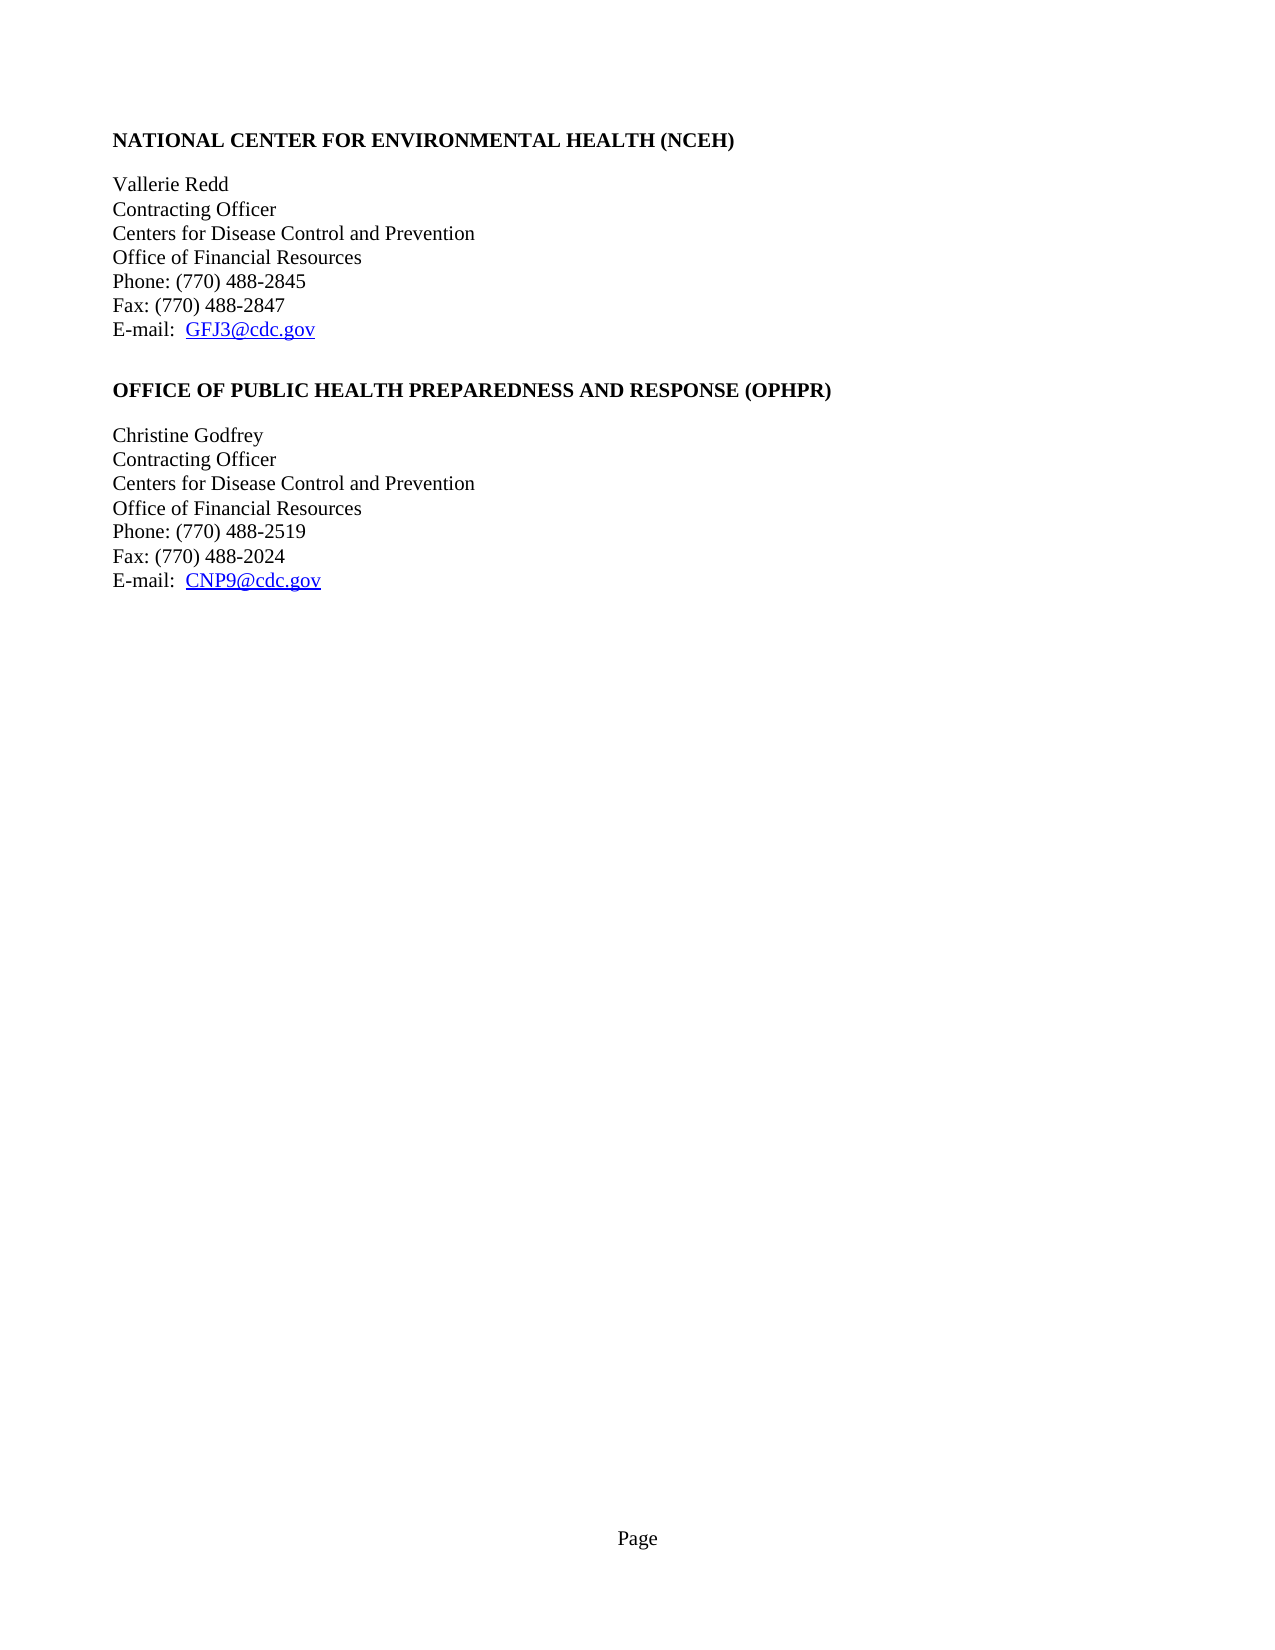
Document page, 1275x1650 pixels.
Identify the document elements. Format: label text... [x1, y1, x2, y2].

text Fax: (770) 488-2847 [112, 293, 1162, 317]
text Centers for Disease Control and Prevention [112, 221, 1162, 244]
text Christine Godfrey Contracting Officer Centers for Disease Control and Prevention Office of Financial Resources [112, 423, 1162, 519]
text E-mail: GFJ3@cdc.gov [112, 317, 1162, 341]
text Phone: (770) 488-2845 [112, 269, 1162, 293]
text Vallerie Redd [112, 172, 1162, 196]
text Office of Public Health Preparedness and Response (OPHPR) [112, 378, 1162, 402]
text Contracting Officer [112, 196, 1162, 221]
text National Center for Environmental Health (NCEH) [112, 127, 1162, 152]
text Phone: (770) 488-2519 Fax: (770) 488-2024 E-mail: CNP9@cdc.gov [112, 519, 1162, 592]
text Office of Financial Resources [112, 244, 1162, 269]
